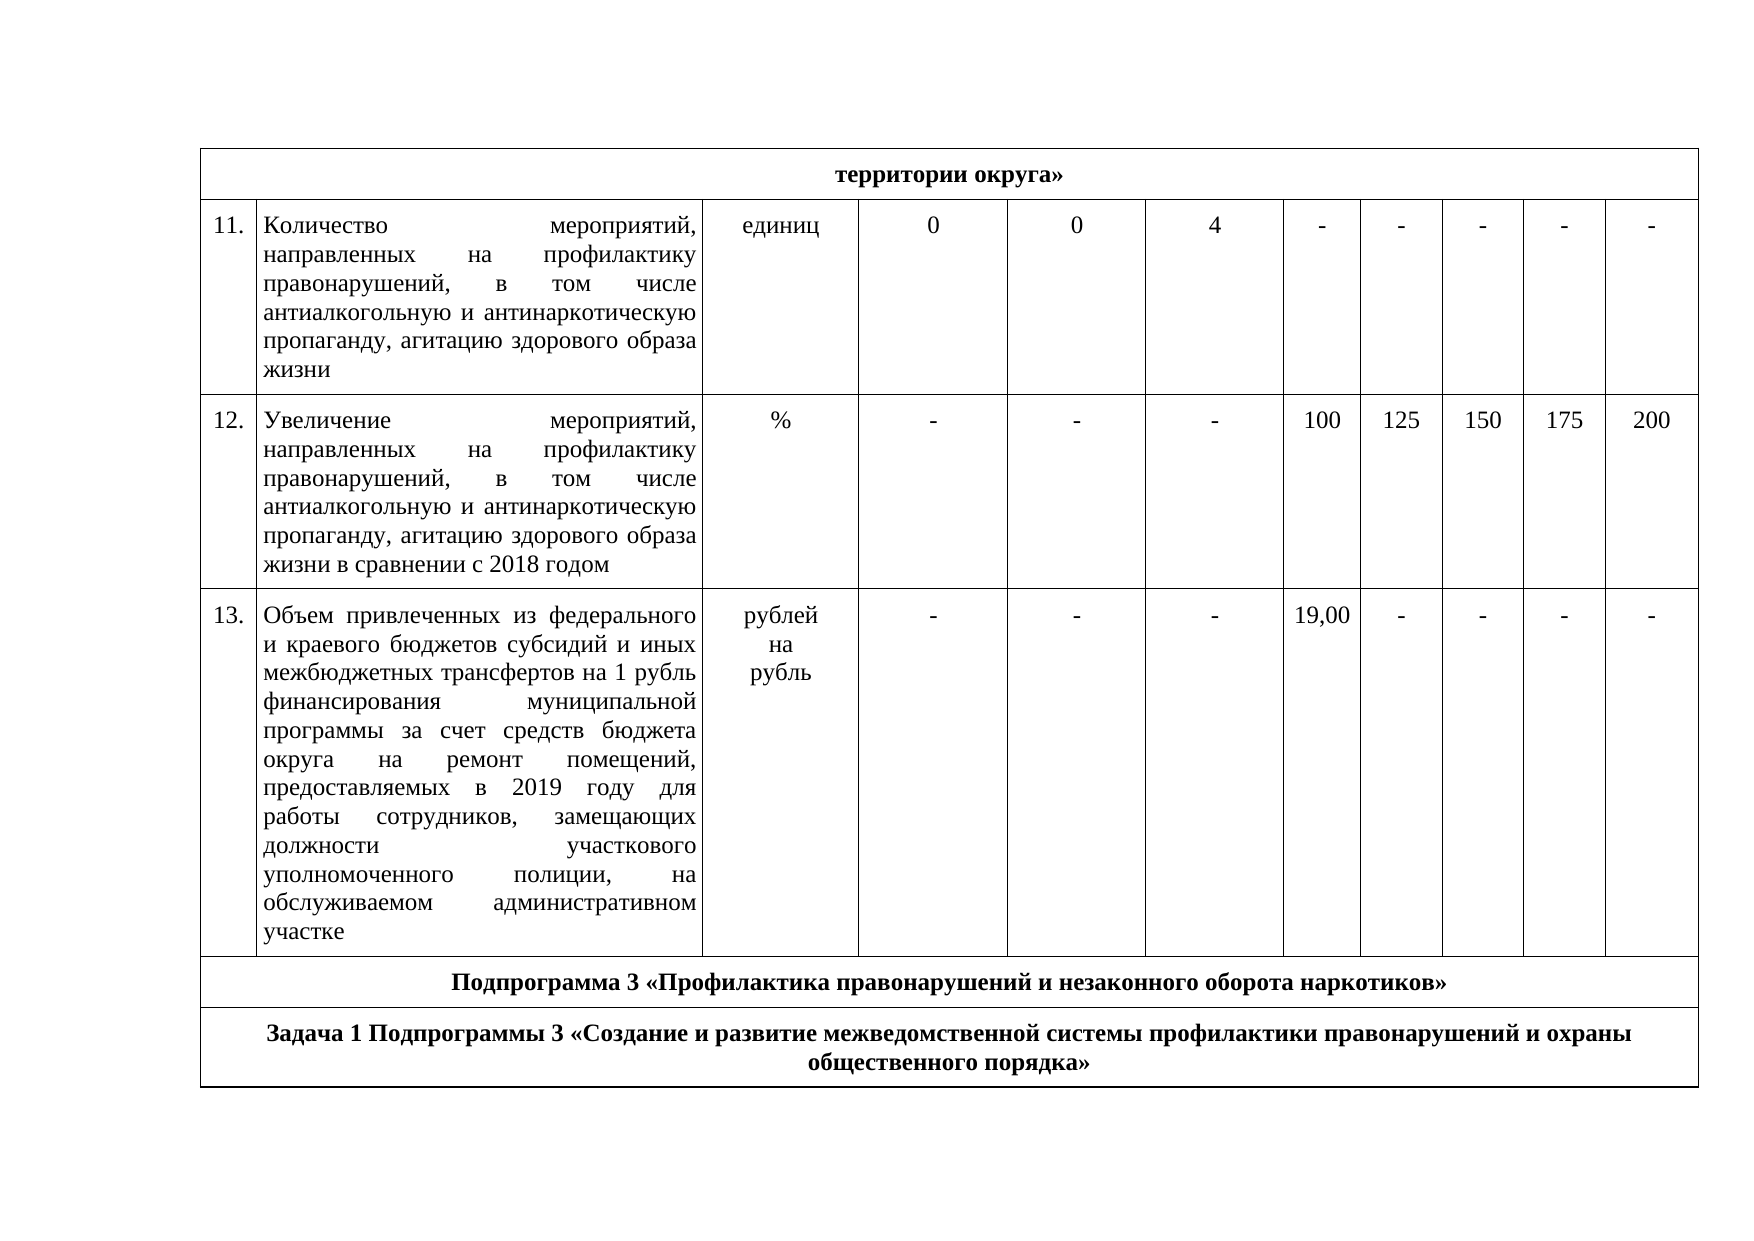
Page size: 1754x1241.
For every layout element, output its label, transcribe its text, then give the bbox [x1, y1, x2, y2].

table_cell - [1008, 589, 1145, 956]
table_cell Объем привлеченных из федерального и краевого бюджетов субсидий и иных межбюджетных трансфертов на 1 рубль финансирования муниципальной программы за счет средств бюджета округа на ремонт помещений, предоставляемых в 2019 году для работы сотрудников, замещающих должности участкового уполномоченного полиции, на обслуживаемом административном участке [257, 589, 702, 956]
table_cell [201, 149, 1698, 199]
table_cell - [1008, 395, 1145, 588]
table_cell 4 [1146, 200, 1283, 393]
table_cell - [1146, 589, 1283, 956]
table_cell % [703, 395, 858, 588]
table_cell - [1524, 589, 1605, 956]
table_cell 100 [1284, 395, 1360, 588]
table_cell Количество мероприятий, направленных на профилактику правонарушений, в том числе антиалкогольную и антинаркотическую пропаганду, агитацию здорового образа жизни [257, 200, 702, 393]
table_cell 12. [201, 395, 256, 588]
table_cell 11. [201, 200, 256, 393]
table_cell - [859, 589, 1007, 956]
table_cell 19,00 [1284, 589, 1360, 956]
table_cell - [859, 395, 1007, 588]
table_cell единиц [703, 200, 858, 393]
table_cell Увеличение мероприятий, направленных на профилактику правонарушений, в том числе антиалкогольную и антинаркотическую пропаганду, агитацию здорового образа жизни в сравнении с 2018 годом [257, 395, 702, 588]
table_cell 125 [1361, 395, 1442, 588]
table_cell - [1606, 200, 1698, 393]
table_cell 0 [859, 200, 1007, 393]
table_cell - [1606, 589, 1698, 956]
table_cell 0 [1008, 200, 1145, 393]
table_cell - [1146, 395, 1283, 588]
table_cell 150 [1443, 395, 1523, 588]
table_cell Задача 1 Подпрограммы 3 «Создание и развитие межведомственной системы профилактики правонарушений и охраны общественного порядка» [201, 1008, 1698, 1086]
table_cell 200 [1606, 395, 1698, 588]
table_cell 13. [201, 589, 256, 956]
table_cell рублей на рубль [703, 589, 858, 956]
table_cell - [1443, 200, 1523, 393]
table_cell Подпрограмма 3 «Профилактика правонарушений и незаконного оборота наркотиков» [201, 957, 1698, 1007]
table_cell - [1361, 200, 1442, 393]
table_cell - [1524, 200, 1605, 393]
table_cell - [1284, 200, 1360, 393]
table_cell 175 [1524, 395, 1605, 588]
table_cell - [1443, 589, 1523, 956]
table_cell - [1361, 589, 1442, 956]
